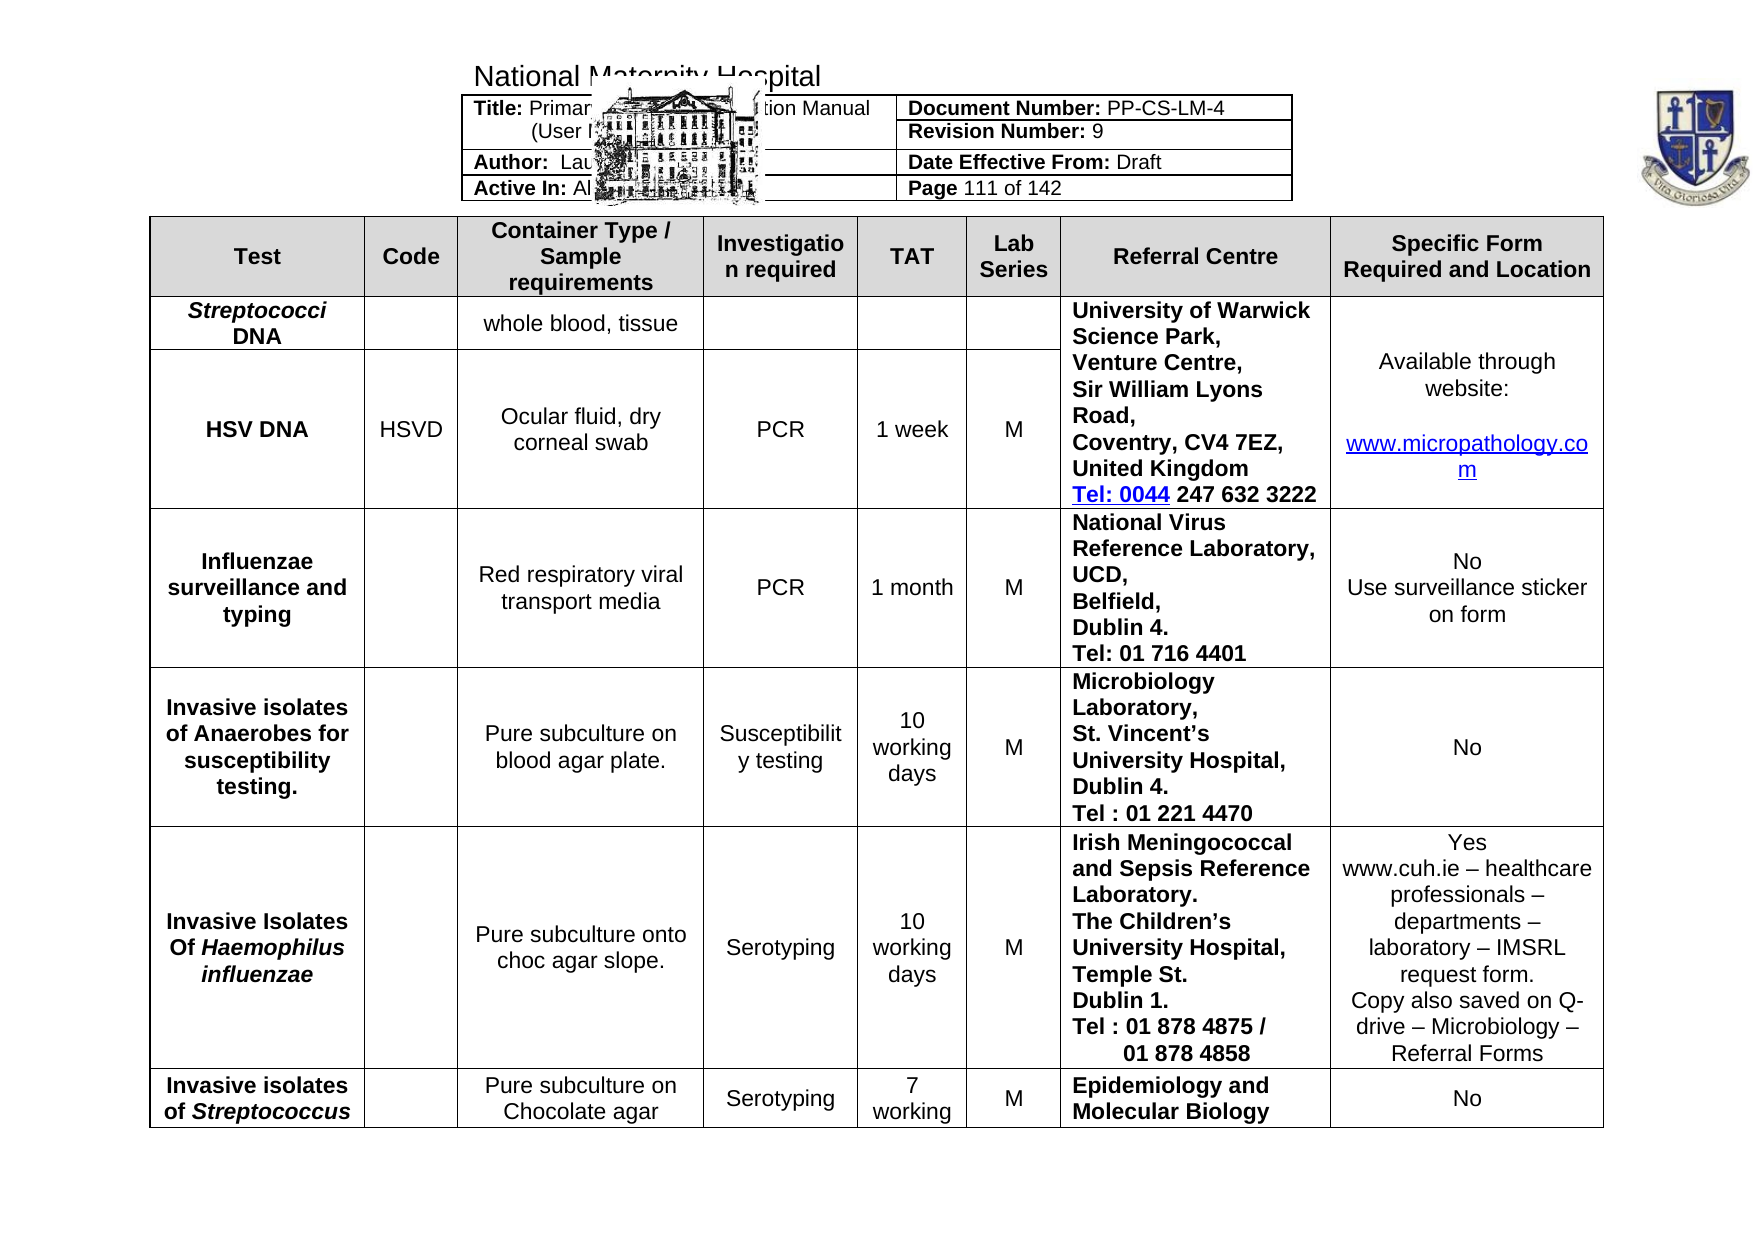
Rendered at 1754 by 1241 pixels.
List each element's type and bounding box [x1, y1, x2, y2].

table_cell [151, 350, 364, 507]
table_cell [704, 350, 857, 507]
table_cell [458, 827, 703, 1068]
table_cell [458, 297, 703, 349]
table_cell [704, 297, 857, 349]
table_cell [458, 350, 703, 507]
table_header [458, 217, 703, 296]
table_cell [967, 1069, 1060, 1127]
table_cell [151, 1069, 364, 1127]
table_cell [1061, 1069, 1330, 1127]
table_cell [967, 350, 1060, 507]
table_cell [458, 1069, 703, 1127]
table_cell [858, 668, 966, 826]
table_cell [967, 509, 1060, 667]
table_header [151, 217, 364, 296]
picture [1637, 78, 1752, 207]
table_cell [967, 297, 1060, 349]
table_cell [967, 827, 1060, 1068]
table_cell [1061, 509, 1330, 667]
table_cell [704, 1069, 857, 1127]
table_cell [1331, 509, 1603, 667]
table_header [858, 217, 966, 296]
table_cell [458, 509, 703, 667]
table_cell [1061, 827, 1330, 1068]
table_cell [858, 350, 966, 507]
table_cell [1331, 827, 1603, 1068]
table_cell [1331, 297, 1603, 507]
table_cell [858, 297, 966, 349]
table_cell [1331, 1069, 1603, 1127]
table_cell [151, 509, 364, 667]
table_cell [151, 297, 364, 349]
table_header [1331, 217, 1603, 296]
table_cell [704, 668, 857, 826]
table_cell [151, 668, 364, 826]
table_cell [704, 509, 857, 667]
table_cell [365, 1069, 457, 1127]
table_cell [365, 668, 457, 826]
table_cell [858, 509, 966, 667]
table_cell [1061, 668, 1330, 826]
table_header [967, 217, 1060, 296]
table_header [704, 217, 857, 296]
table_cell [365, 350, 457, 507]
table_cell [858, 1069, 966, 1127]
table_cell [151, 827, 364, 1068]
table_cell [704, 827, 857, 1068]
picture [591, 76, 766, 205]
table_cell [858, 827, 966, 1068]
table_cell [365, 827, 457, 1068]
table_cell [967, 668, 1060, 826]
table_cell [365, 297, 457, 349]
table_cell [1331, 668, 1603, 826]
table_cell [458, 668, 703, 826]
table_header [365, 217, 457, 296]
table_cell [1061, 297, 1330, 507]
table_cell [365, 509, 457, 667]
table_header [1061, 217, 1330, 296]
